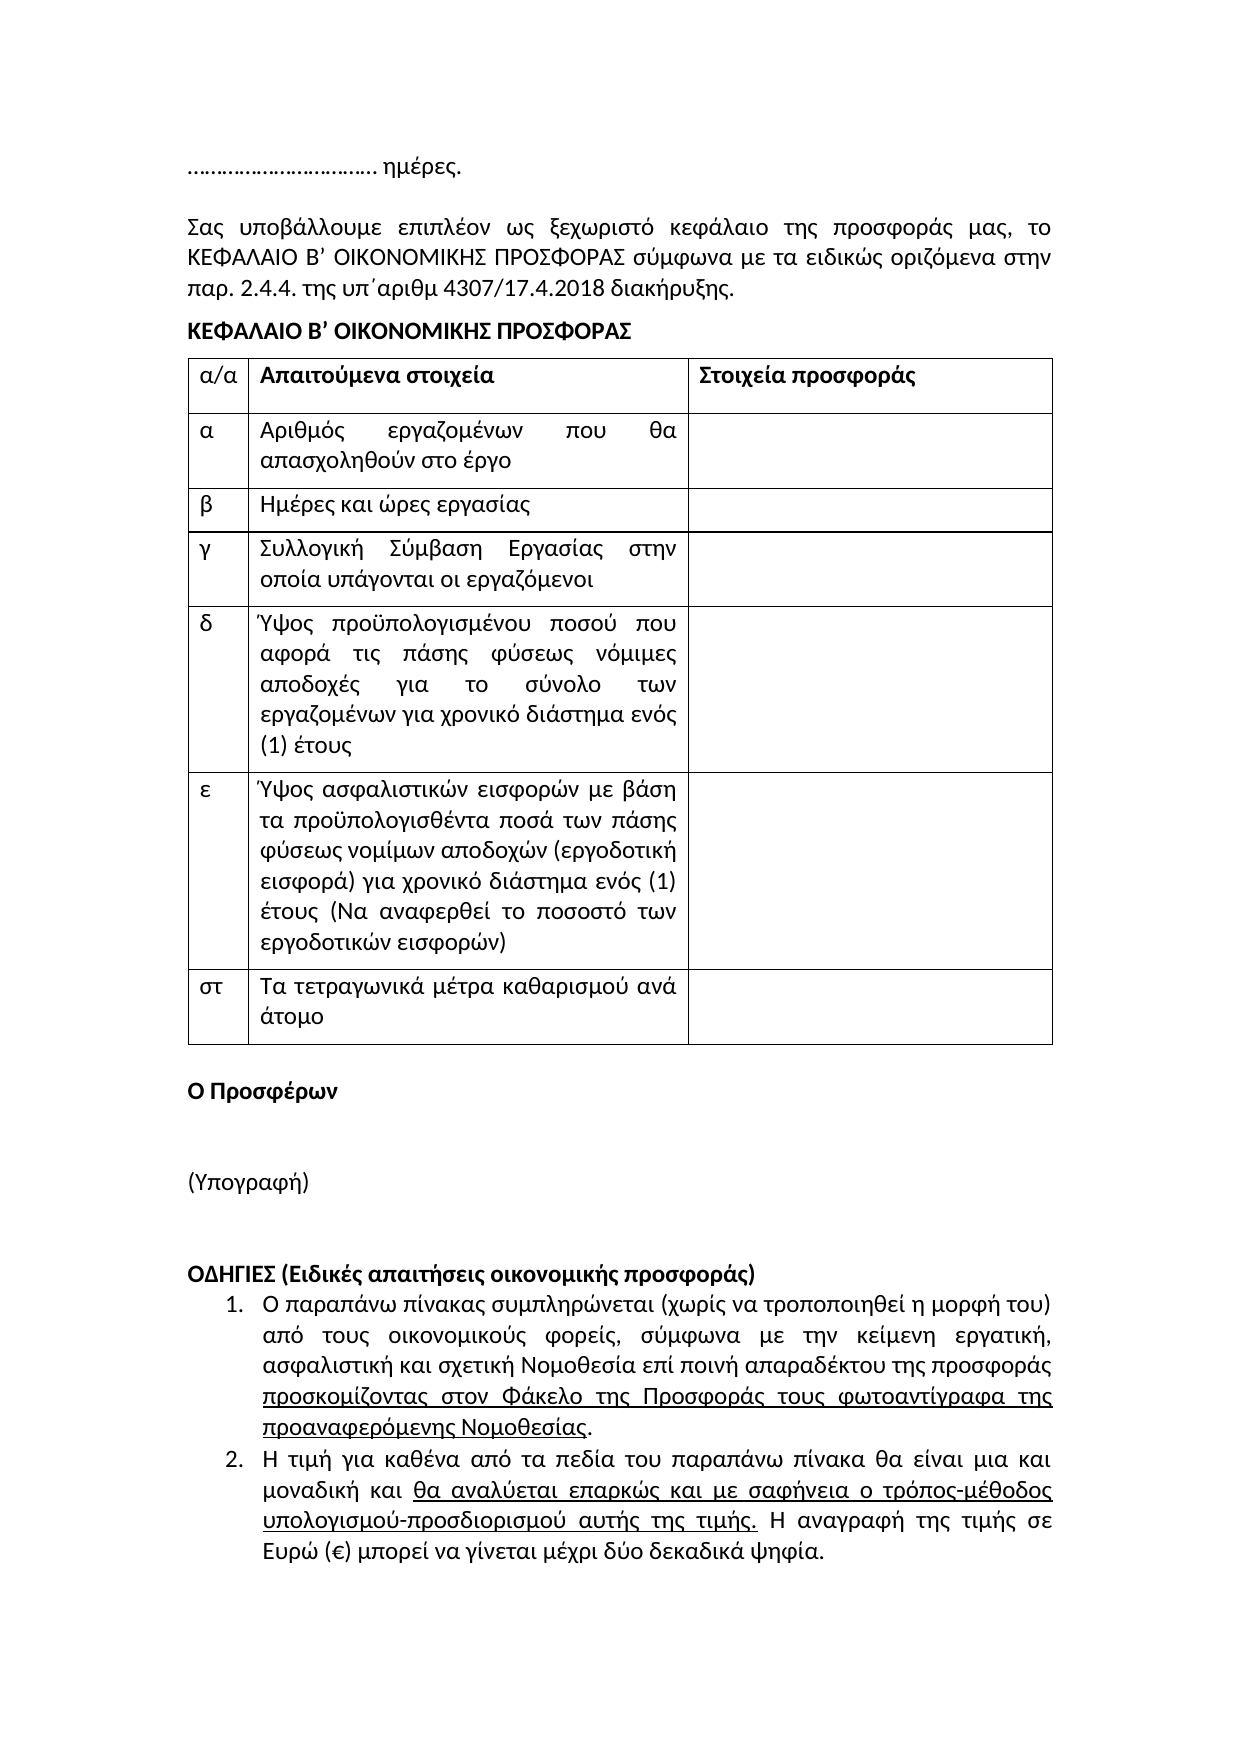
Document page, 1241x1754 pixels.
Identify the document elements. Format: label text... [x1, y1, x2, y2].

text Σας υποβάλλουμε επιπλέον ως ξεχωριστό κεφάλαιο της προσφοράς μας, το ΚΕΦΑΛΑΙΟ Β’ ΟΙΚΟΝΟΜΙΚΗΣ ΠΡΟΣΦΟΡΑΣ σύμφωνα με τα ειδικώς οριζόμενα στην παρ. 2.4.4. της υπ΄αριθμ 4307/17.4.2018 διακήρυξης. [187, 211, 1053, 303]
table_cell δ [189, 607, 248, 772]
table_cell [689, 489, 1052, 531]
list Ο παραπάνω πίνακας συμπληρώνεται (χωρίς να τροποποιηθεί η μορφή του) από τους οικονομικούς φορείς, σύμφωνα με την κείμενη εργατική, ασφαλιστική και σχετική Νομοθεσία επί ποινή απαραδέκτου της προσφοράς προσκομίζοντας στον Φάκελο της Προσφοράς τους φωτοαντίγραφα της προαναφερόμενης Νομοθεσίας. [225, 1289, 1053, 1441]
table_header Απαιτούμενα στοιχεία [249, 359, 688, 413]
text ΚΕΦΑΛΑΙΟ Β’ ΟΙΚΟΝΟΜΙΚΗΣ ΠΡΟΣΦΟΡΑΣ [187, 315, 1053, 346]
table_cell Τα τετραγωνικά μέτρα καθαρισμού ανά άτομο [249, 970, 688, 1043]
text ΟΔΗΓΙΕΣ (Ειδικές απαιτήσεις οικονομικής προσφοράς) [187, 1258, 1053, 1289]
table_cell [689, 970, 1052, 1043]
table_cell στ [189, 970, 248, 1043]
table_cell [689, 533, 1052, 606]
table_cell β [189, 489, 248, 531]
table_cell α [189, 414, 248, 487]
table_cell Συλλογική Σύμβαση Εργασίας στην οποία υπάγονται οι εργαζόμενοι [249, 533, 688, 606]
table_cell ε [189, 773, 248, 969]
text Ο Προσφέρων [187, 1075, 1053, 1106]
table_cell [689, 773, 1052, 969]
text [187, 150, 1053, 181]
text (Υπογραφή) [187, 1167, 1053, 1197]
table_cell Ύψος προϋπολογισμένου ποσού που αφορά τις πάσης φύσεως νόμιμες αποδοχές για το σύνολο των εργαζομένων για χρονικό διάστημα ενός (1) έτους [249, 607, 688, 772]
list Η τιμή για καθένα από τα πεδία του παραπάνω πίνακα θα είναι μια και μοναδική και θα αναλύεται επαρκώς και με σαφήνεια ο τρόπος-μέθοδος υπολογισμού-προσδιορισμού αυτής της τιμής. Η αναγραφή της τιμής σε Ευρώ (€) μπορεί να γίνεται μέχρι δύο δεκαδικά ψηφία. [225, 1443, 1053, 1566]
table_cell Ύψος ασφαλιστικών εισφορών με βάση τα προϋπολογισθέντα ποσά των πάσης φύσεως νομίμων αποδοχών (εργοδοτική εισφορά) για χρονικό διάστημα ενός (1) έτους (Να αναφερθεί το ποσοστό των εργοδοτικών εισφορών) [249, 773, 688, 969]
table_header Στοιχεία προσφοράς [689, 359, 1052, 413]
table_cell Ημέρες και ώρες εργασίας [249, 489, 688, 531]
table_cell [689, 607, 1052, 772]
table_header α/α [189, 359, 248, 413]
table_cell Αριθμός εργαζομένων που θα απασχοληθούν στο έργο [249, 414, 688, 487]
table_cell γ [189, 533, 248, 606]
table_cell [689, 414, 1052, 487]
